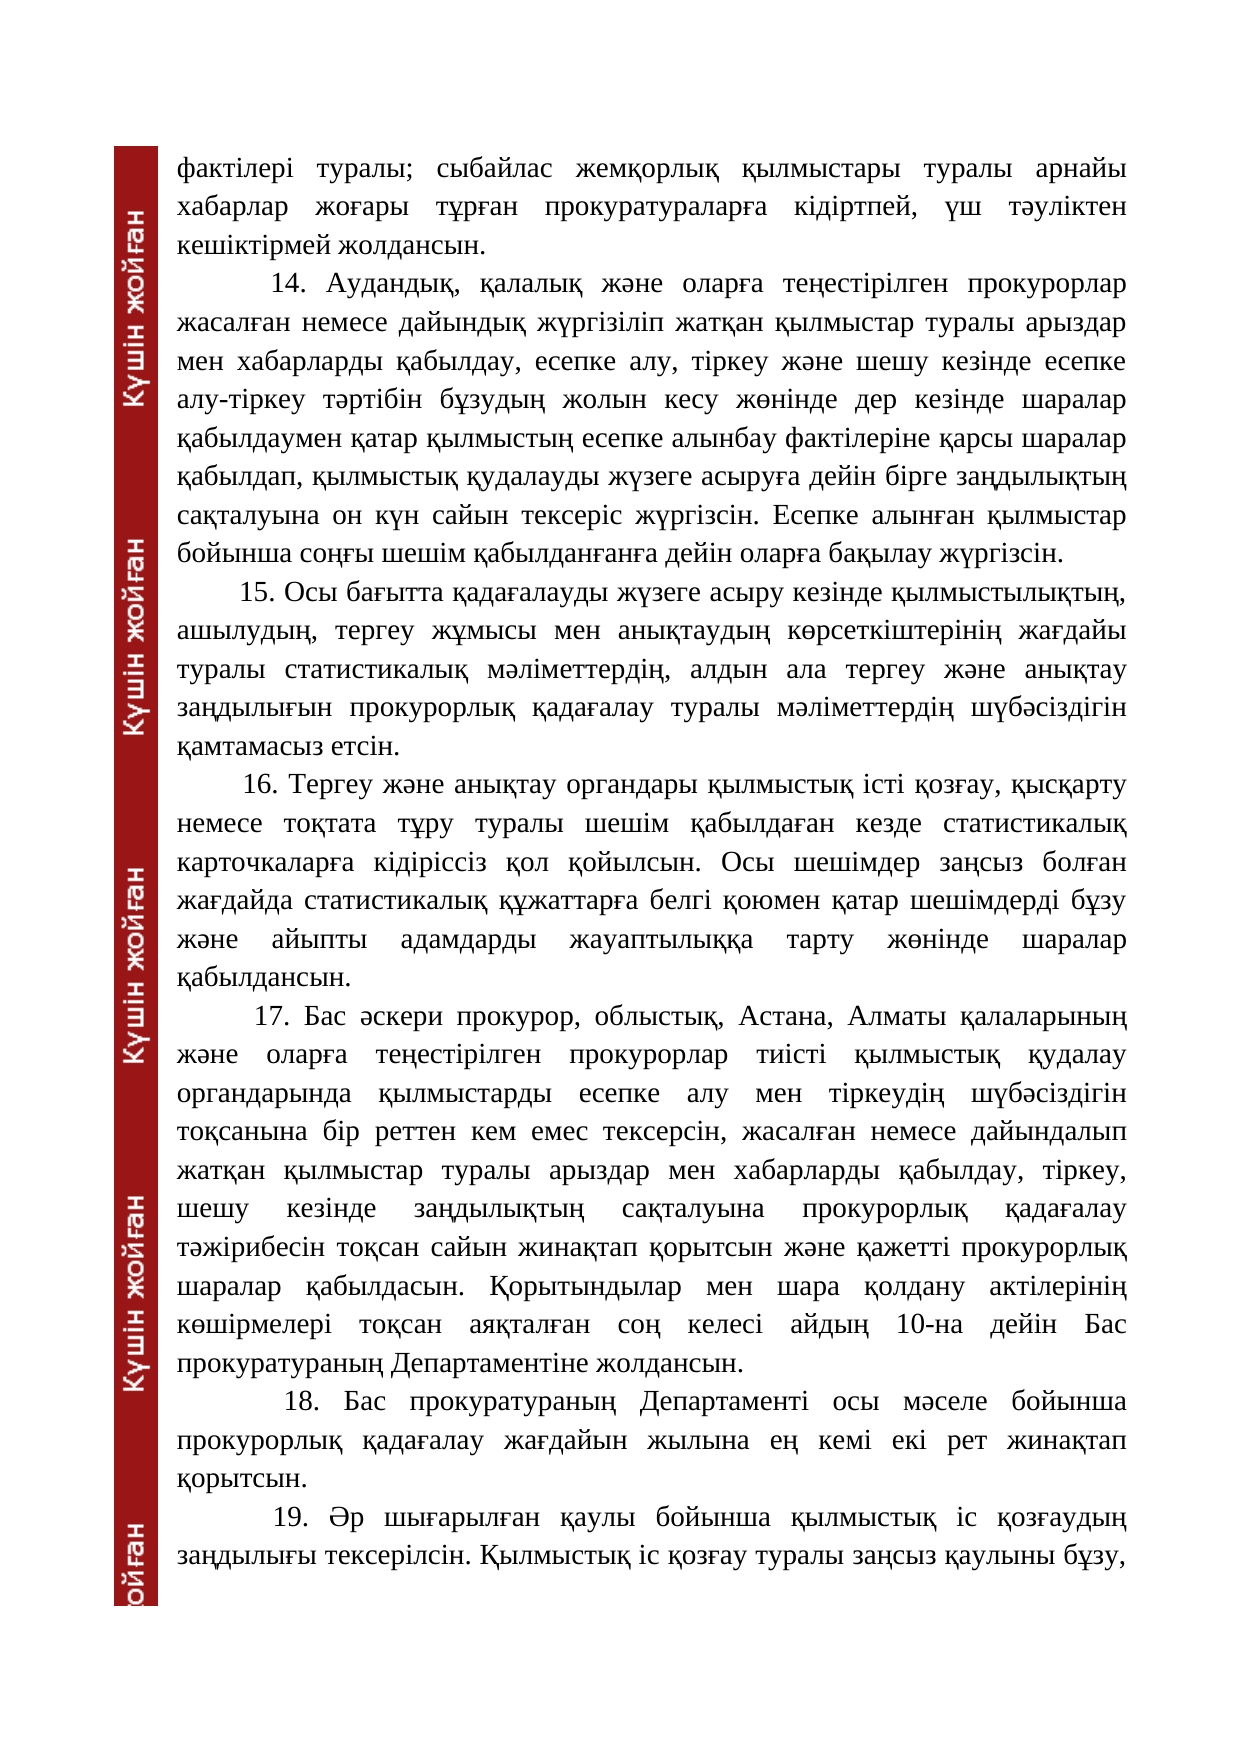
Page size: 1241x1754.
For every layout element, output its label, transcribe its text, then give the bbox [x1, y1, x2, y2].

text 17. Бас әскери прокурор, облыстық, Астана, Алматы қалаларының және оларға теңестірілген прокурорлар тиісті қылмыстық қудалау органдарында қылмыстарды есепке алу мен тіркеудің шүбәсіздігін тоқсанына бір реттен кем емес тексерсін, жасалған немесе дайындалып жатқан қылмыстар туралы арыздар мен хабарларды қабылдау, тіркеу, шешу кезінде заңдылықтың сақталуына прокурорлық қадағалау тәжірибесін тоқсан сайын жинақтап қорытсын және қажетті прокурорлық шаралар қабылдасын. Қорытындылар мен шара қолдану актілерінің көшірмелері тоқсан аяқталған соң келесі айдың 10-на дейін Бас прокуратураның Департаментіне жолдансын. [112, 998, 1128, 1378]
text 16. Тергеу және анықтау органдары қылмыстық істі қозғау, қысқарту немесе тоқтата тұру туралы шешім қабылдаған кезде статистикалық карточкаларға кідіріссіз қол қойылсын. Осы шешімдер заңсыз болған жағдайда статистикалық құжаттарға белгі қоюмен қатар шешімдерді бұзу және айыпты адамдарды жауаптылыққа тарту жөнінде шаралар қабылдансын. [112, 767, 1128, 993]
picture [114, 569, 158, 574]
picture [114, 1571, 158, 1606]
picture [114, 146, 158, 150]
picture [114, 762, 158, 767]
picture [114, 261, 158, 266]
picture [114, 993, 158, 998]
picture [114, 1378, 158, 1383]
picture [114, 1494, 158, 1499]
text 14. Аудандық, қалалық және оларға теңестірілген прокурорлар жасалған немесе дайындық жүргізіліп жатқан қылмыстар туралы арыздар мен хабарларды қабылдау, есепке алу, тіркеу және шешу кезінде есепке алу-тіркеу тәртібін бұзудың жолын кесу жөнінде дер кезінде шаралар қабылдаумен қатар қылмыстың есепке алынбау фактілеріне қарсы шаралар қабылдап, қылмыстық қудалауды жүзеге асыруға дейін бірге заңдылықтың сақталуына он күн сайын тексеріс жүргізсін. Есепке алынған қылмыстар бойынша соңғы шешім қабылданғанға дейін оларға бақылау жүргізсін. [112, 266, 1128, 569]
text 18. Бас прокуратураның Департаменті осы мәселе бойынша прокурорлық қадағалау жағдайын жылына ең кемі екі рет жинақтап қорытсын. [112, 1383, 1128, 1494]
text 15. Осы бағытта қадағалауды жүзеге асыру кезінде қылмыстылықтың, ашылудың, тергеу жұмысы мен анықтаудың көрсеткіштерінің жағдайы туралы статистикалық мәліметтердің, алдын ала тергеу және анықтау заңдылығын прокурорлық қадағалау туралы мәліметтердің шүбәсіздігін қамтамасыз етсін. [112, 574, 1128, 762]
